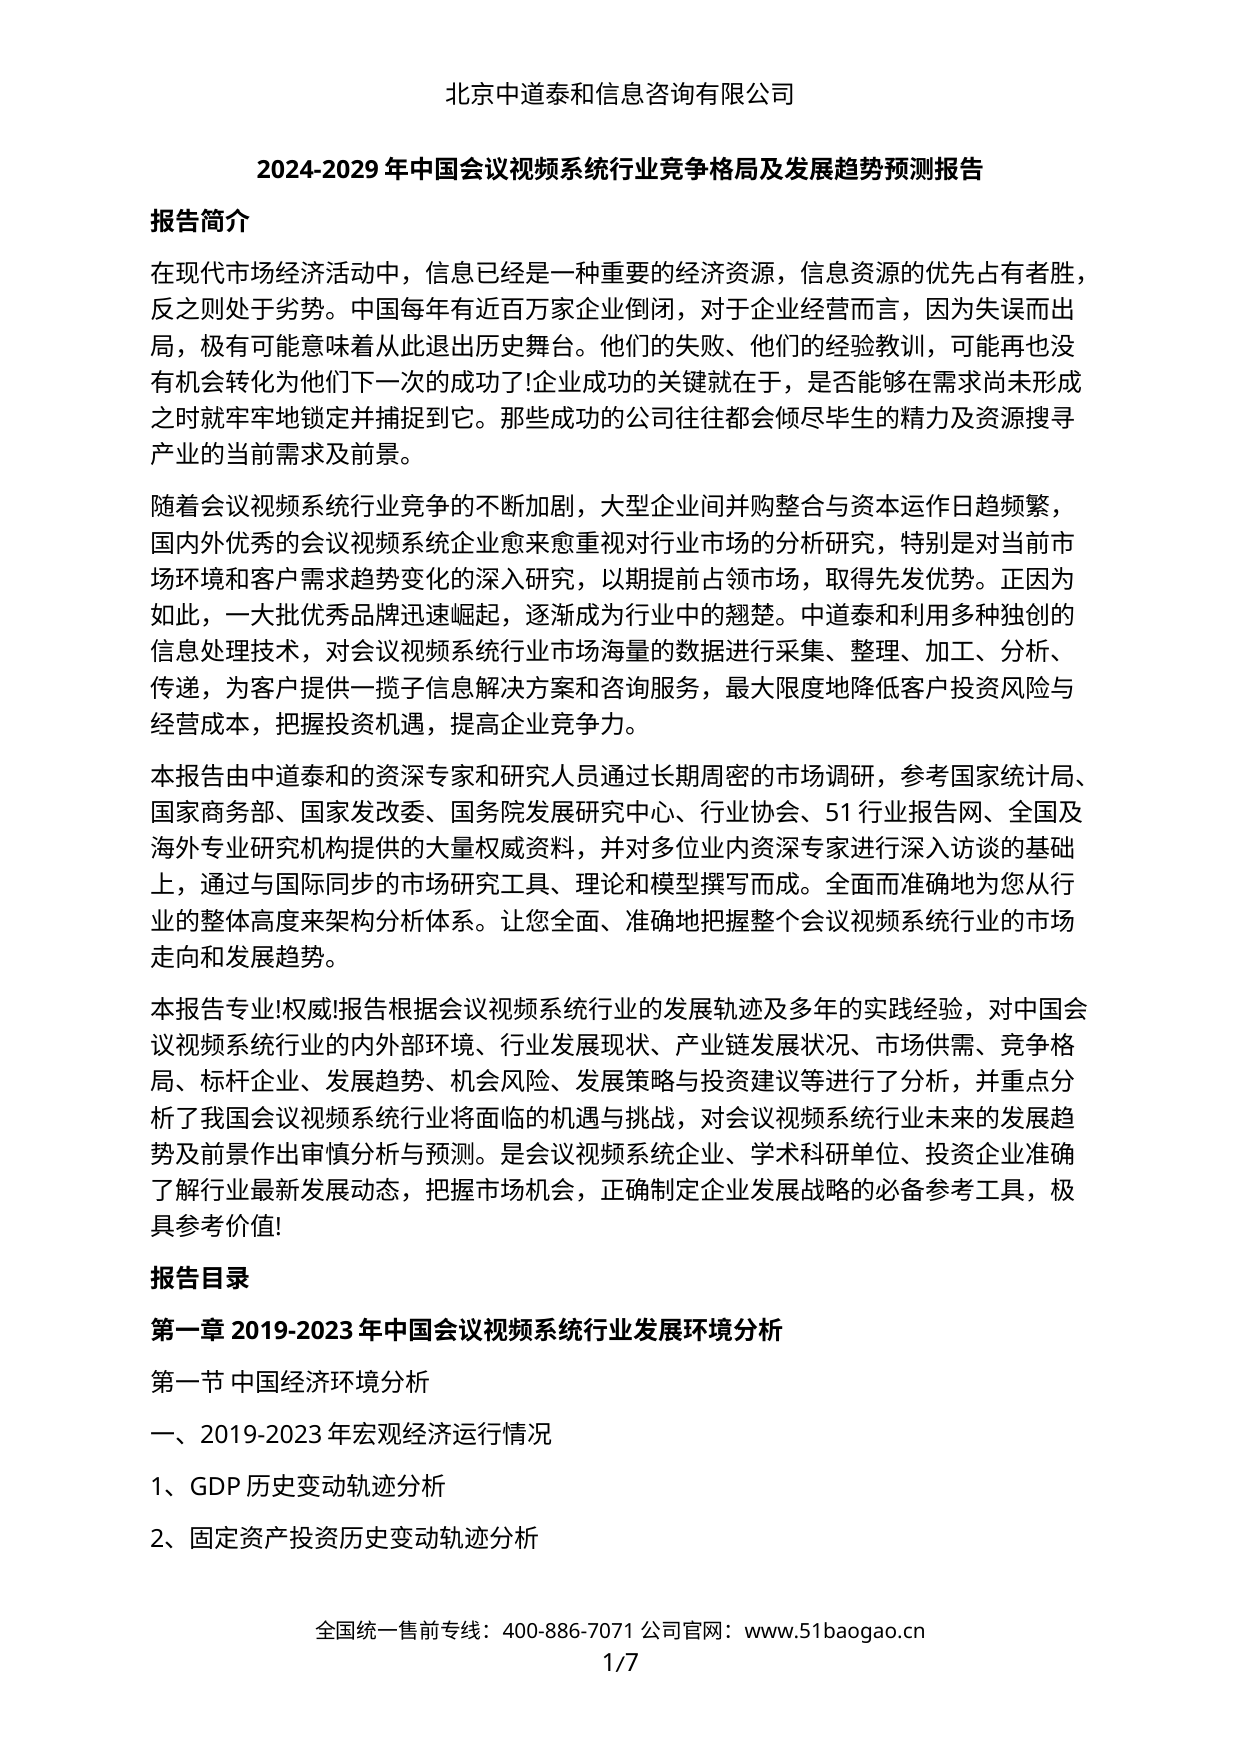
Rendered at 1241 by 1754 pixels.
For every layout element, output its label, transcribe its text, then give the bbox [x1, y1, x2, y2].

text 1、GDP历史变动轨迹分析 [150, 1466, 1090, 1502]
text 2、固定资产投资历史变动轨迹分析 [150, 1518, 1090, 1554]
text 本报告由中道泰和的资深专家和研究人员通过长期周密的市场调研，参考国家统计局、国家商务部、国家发改委、国务院发展研究中心、行业协会、51行业报告网、全国及海外专业研究机构提供的大量权威资料，并对多位业内资深专家进行深入访谈的基础上，通过与国际同步的市场研究工具、理论和模型撰写而成。全面而准确地为您从行业的整体高度来架构分析体系。让您全面、准确地把握整个会议视频系统行业的市场走向和发展趋势。 [150, 756, 1090, 974]
text 一、2019-2023年宏观经济运行情况 [150, 1414, 1090, 1451]
text 2024-2029年中国会议视频系统行业竞争格局及发展趋势预测报告 [150, 150, 1090, 186]
text 在现代市场经济活动中，信息已经是一种重要的经济资源，信息资源的优先占有者胜，反之则处于劣势。中国每年有近百万家企业倒闭，对于企业经营而言，因为失误而出局，极有可能意味着从此退出历史舞台。他们的失败、他们的经验教训，可能再也没有机会转化为他们下一次的成功了!企业成功的关键就在于，是否能够在需求尚未形成之时就牢牢地锁定并捕捉到它。那些成功的公司往往都会倾尽毕生的精力及资源搜寻产业的当前需求及前景。 [150, 254, 1090, 471]
text 本报告专业!权威!报告根据会议视频系统行业的发展轨迹及多年的实践经验，对中国会议视频系统行业的内外部环境、行业发展现状、产业链发展状况、市场供需、竞争格局、标杆企业、发展趋势、机会风险、发展策略与投资建议等进行了分析，并重点分析了我国会议视频系统行业将面临的机遇与挑战，对会议视频系统行业未来的发展趋势及前景作出审慎分析与预测。是会议视频系统企业、学术科研单位、投资企业准确了解行业最新发展动态，把握市场机会，正确制定企业发展战略的必备参考工具，极具参考价值! [150, 989, 1090, 1243]
text 报告简介 [150, 202, 1090, 238]
text 第一章 2019-2023年中国会议视频系统行业发展环境分析 [150, 1311, 1090, 1347]
text 报告目录 [150, 1259, 1090, 1295]
text 随着会议视频系统行业竞争的不断加剧，大型企业间并购整合与资本运作日趋频繁，国内外优秀的会议视频系统企业愈来愈重视对行业市场的分析研究，特别是对当前市场环境和客户需求趋势变化的深入研究，以期提前占领市场，取得先发优势。正因为如此，一大批优秀品牌迅速崛起，逐渐成为行业中的翘楚。中道泰和利用多种独创的信息处理技术，对会议视频系统行业市场海量的数据进行采集、整理、加工、分析、传递，为客户提供一揽子信息解决方案和咨询服务，最大限度地降低客户投资风险与经营成本，把握投资机遇，提高企业竞争力。 [150, 487, 1090, 741]
text 第一节 中国经济环境分析 [150, 1362, 1090, 1399]
